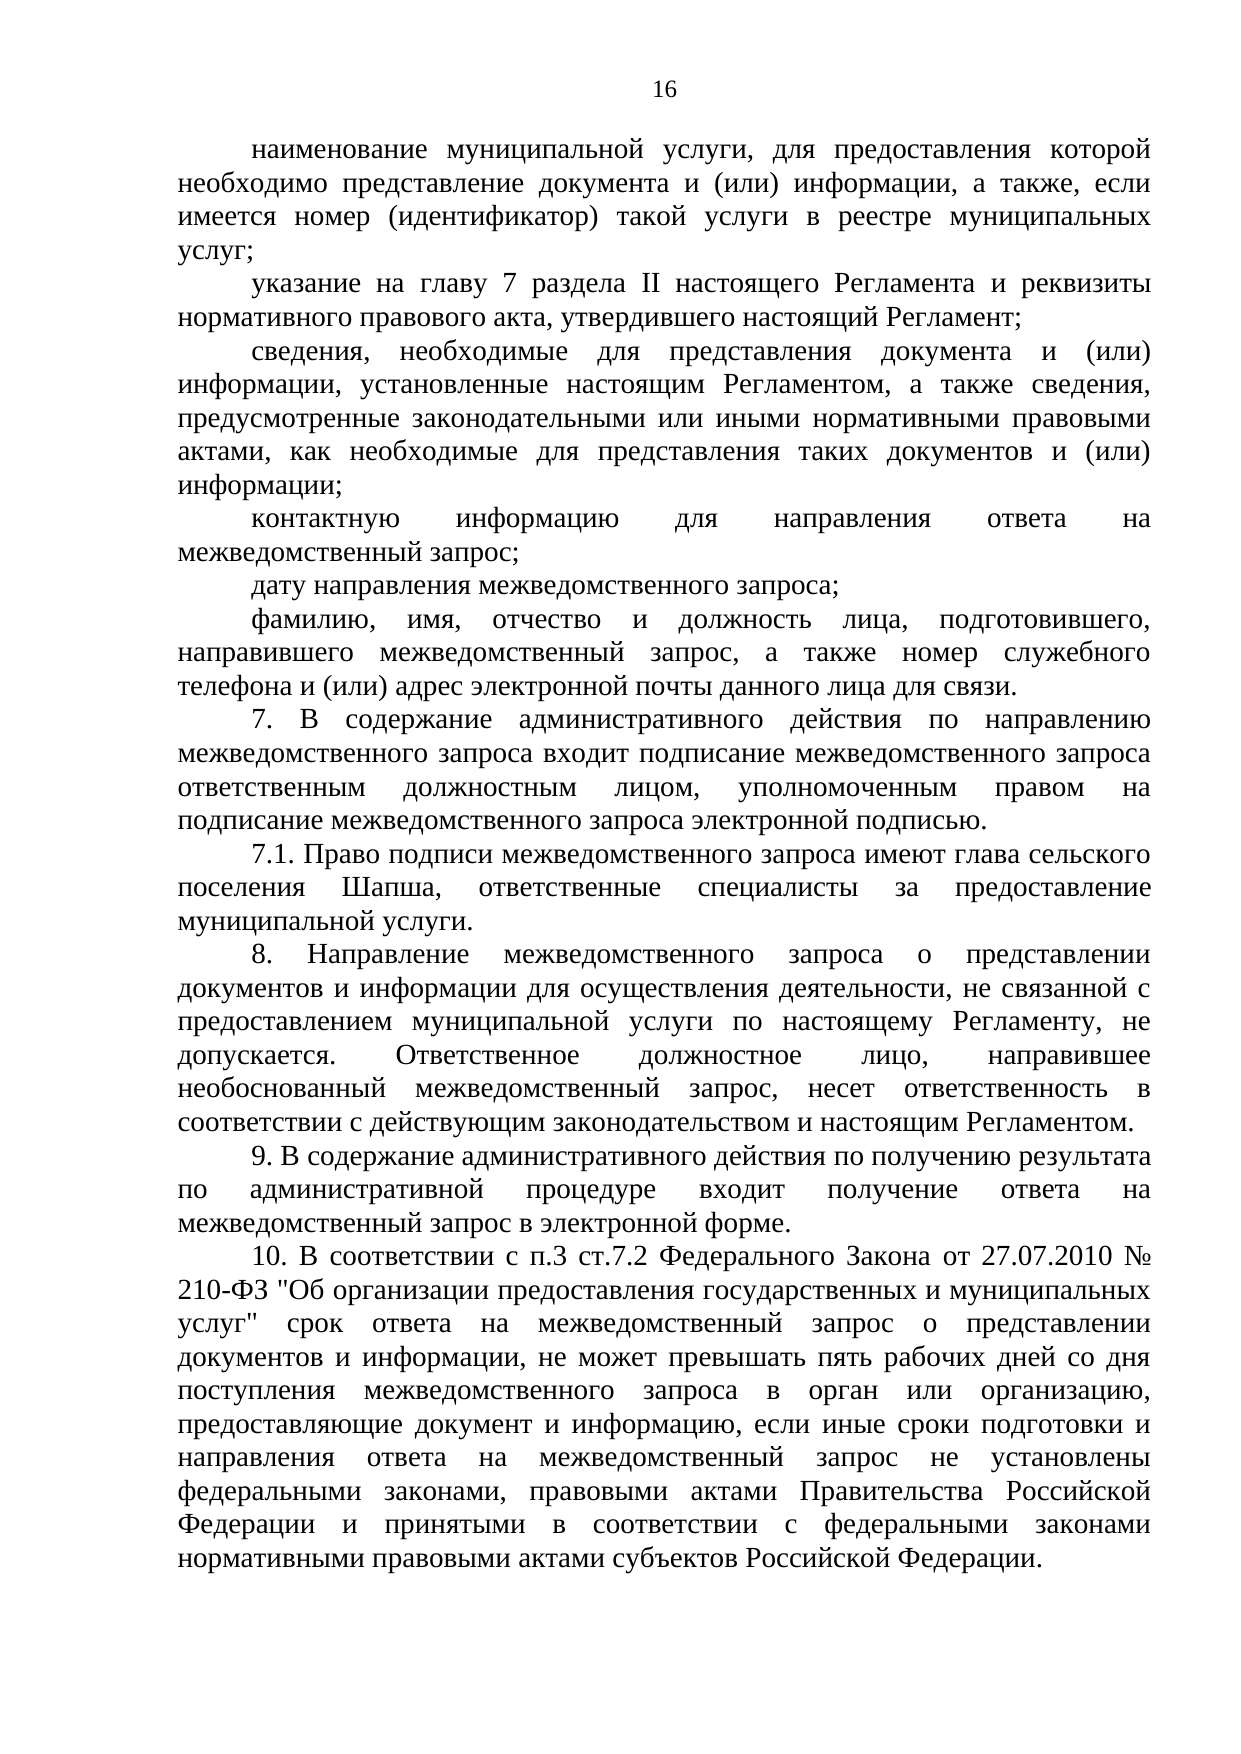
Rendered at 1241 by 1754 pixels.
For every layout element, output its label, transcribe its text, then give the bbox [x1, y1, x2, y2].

text дату направления межведомственного запроса; [177, 567, 1152, 601]
text сведения, необходимые для представления документа и (или) информации, установленные настоящим Регламентом, а также сведения, предусмотренные законодательными или иными нормативными правовыми актами, как необходимые для представления таких документов и (или) информации; [177, 333, 1152, 500]
text 9. В содержание административного действия по получению результата по административной процедуре входит получение ответа на межведомственный запрос в электронной форме. [177, 1138, 1152, 1238]
text 10. В соответствии с п.3 ст.7.2 Федерального Закона от 27.07.2010 № 210-ФЗ "Об организации предоставления государственных и муниципальных услуг" срок ответа на межведомственный запрос о представлении документов и информации, не может превышать пять рабочих дней со дня поступления межведомственного запроса в орган или организацию, предоставляющие документ и информацию, если иные сроки подготовки и направления ответа на межведомственный запрос не установлены федеральными законами, правовыми актами Правительства Российской Федерации и принятыми в соответствии с федеральными законами нормативными правовыми актами субъектов Российской Федерации. [177, 1238, 1152, 1574]
text фамилию, имя, отчество и должность лица, подготовившего, направившего межведомственный запрос, а также номер служебного телефона и (или) адрес электронной почты данного лица для связи. [177, 601, 1152, 702]
text 7.1. Право подписи межведомственного запроса имеют глава сельского поселения Шапша, ответственные специалисты за предоставление муниципальной услуги. [177, 836, 1152, 936]
text наименование муниципальной услуги, для предоставления которой необходимо представление документа и (или) информации, а также, если имеется номер (идентификатор) такой услуги в реестре муниципальных услуг; [177, 131, 1152, 266]
text 8. Направление межведомственного запроса о представлении документов и информации для осуществления деятельности, не связанной с предоставлением муниципальной услуги по настоящему Регламенту, не допускается. Ответственное должностное лицо, направившее необоснованный межведомственный запрос, несет ответственность в соответствии с действующим законодательством и настоящим Регламентом. [177, 936, 1152, 1138]
text указание на главу 7 раздела II настоящего Регламента и реквизиты нормативного правового акта, утвердившего настоящий Регламент; [177, 266, 1152, 333]
text 7. В содержание административного действия по направлению межведомственного запроса входит подписание межведомственного запроса ответственным должностным лицом, уполномоченным правом на подписание межведомственного запроса электронной подписью. [177, 702, 1152, 836]
text контактную информацию для направления ответа на межведомственный запрос; [177, 500, 1152, 567]
